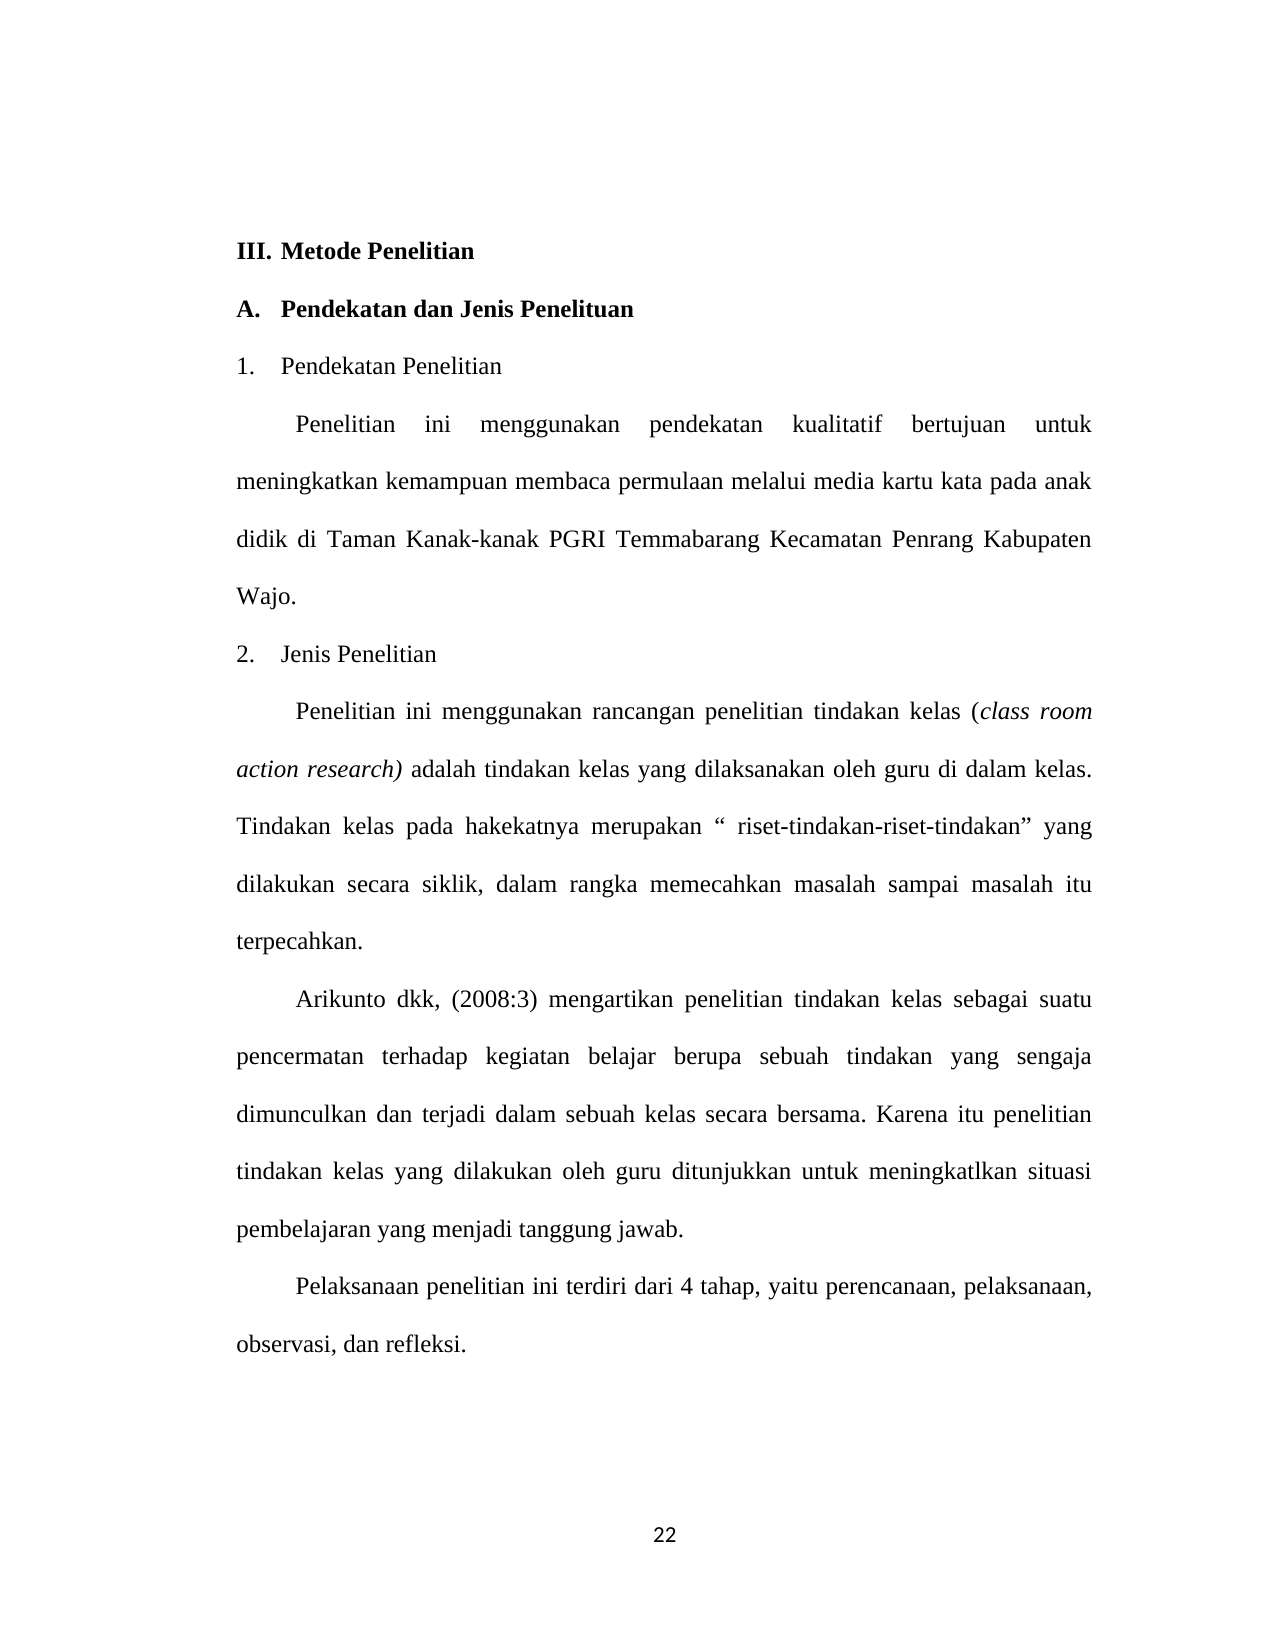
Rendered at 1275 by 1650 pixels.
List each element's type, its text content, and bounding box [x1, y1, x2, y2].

list Jenis Penelitian [236, 639, 1093, 667]
list Pendekatan dan Jenis Penelituan [236, 294, 1093, 322]
list Pelaksanaan penelitian ini terdiri dari 4 tahap, yaitu perencanaan, pelaksanaan, observasi, dan refleksi. [236, 1271, 1093, 1357]
list Arikunto dkk, (2008:3) mengartikan penelitian tindakan kelas sebagai suatu pencermatan terhadap kegiatan belajar berupa sebuah tindakan yang sengaja dimunculkan dan terjadi dalam sebuah kelas secara bersama. Karena itu penelitian tindakan kelas yang dilakukan oleh guru ditunjukkan untuk meningkatlkan situasi pembelajaran yang menjadi tanggung jawab. [236, 984, 1093, 1242]
list Penelitian ini menggunakan pendekatan kualitatif bertujuan untuk meningkatkan kemampuan membaca permulaan melalui media kartu kata pada anak didik di Taman Kanak-kanak PGRI Temmabarang Kecamatan Penrang Kabupaten Wajo. [236, 409, 1093, 610]
list Metode Penelitian [236, 236, 1093, 265]
list Penelitian ini menggunakan rancangan penelitian tindakan kelas (class room action research) adalah tindakan kelas yang dilaksanakan oleh guru di dalam kelas. Tindakan kelas pada hakekatnya merupakan “ riset-tindakan-riset-tindakan” yang dilakukan secara siklik, dalam rangka memecahkan masalah sampai masalah itu terpecahkan. [236, 696, 1093, 955]
list Pendekatan Penelitian [236, 351, 1093, 380]
